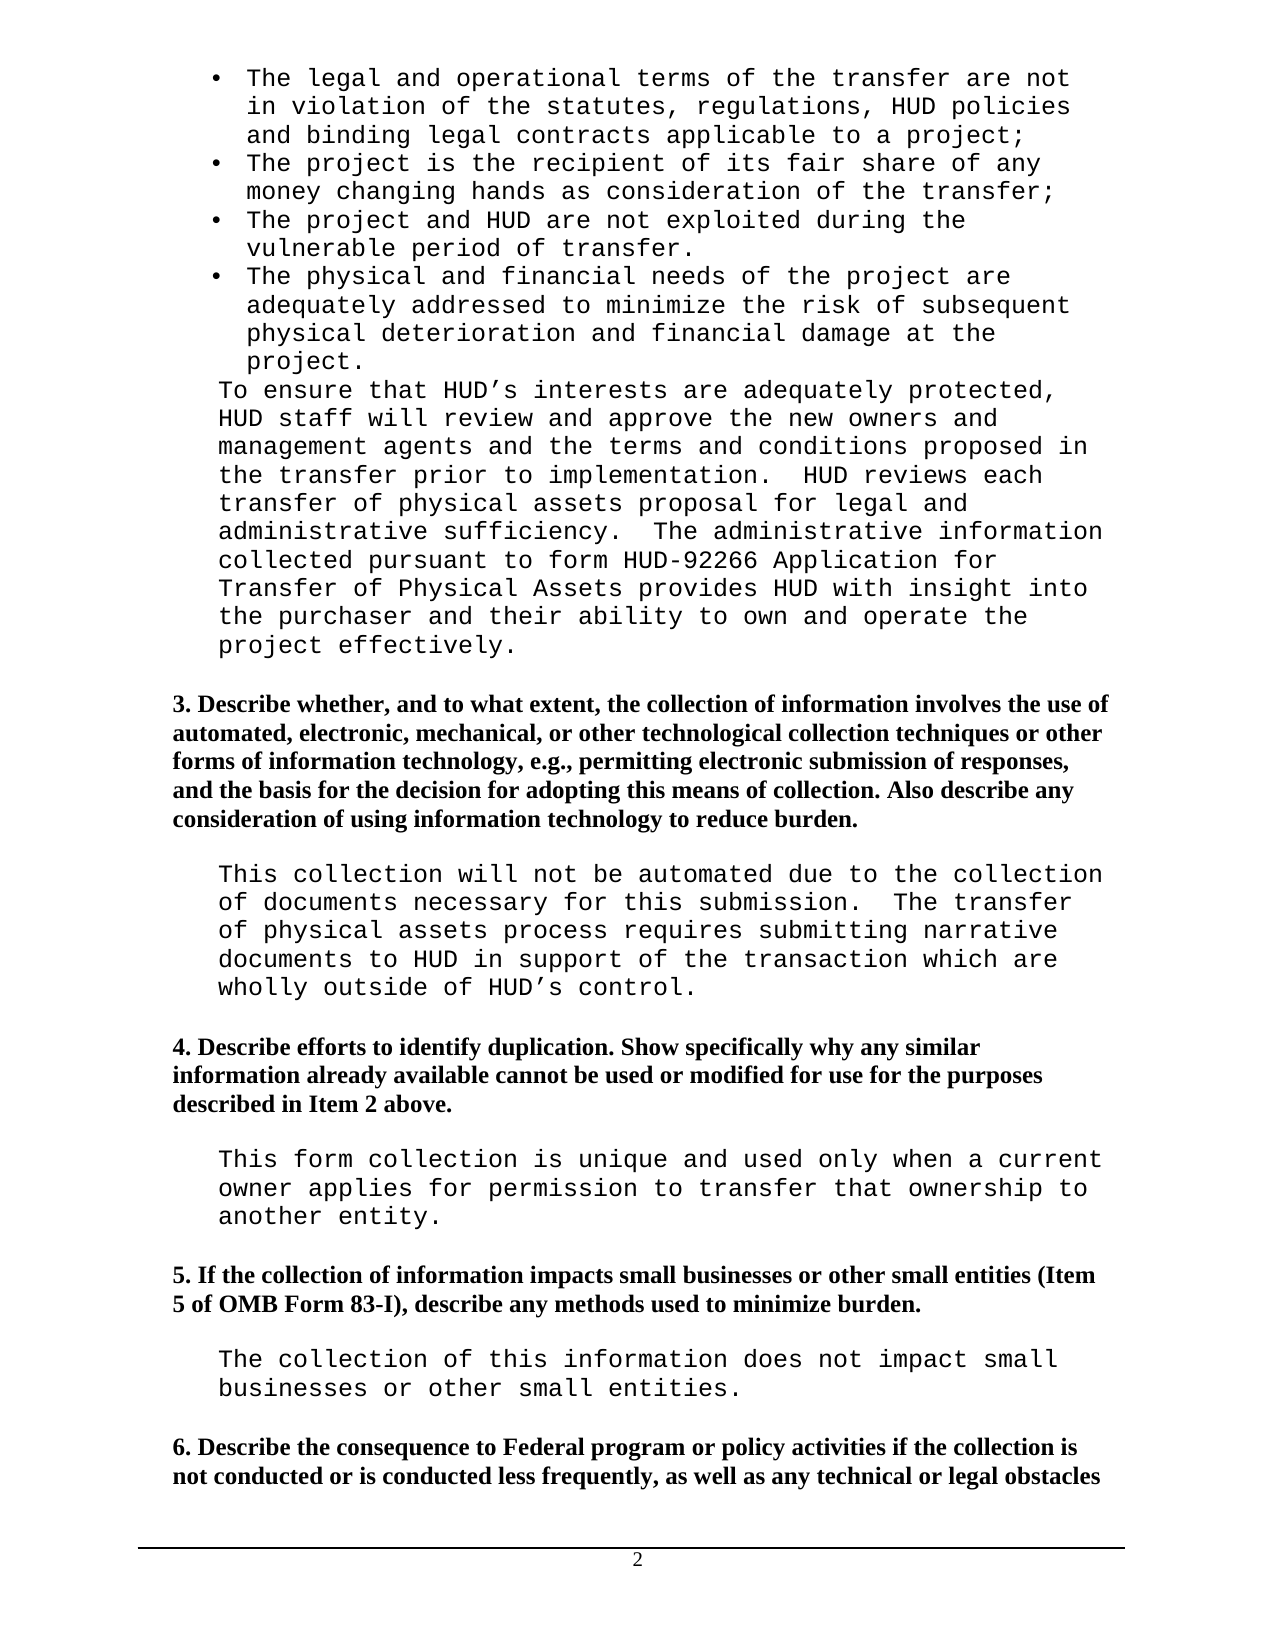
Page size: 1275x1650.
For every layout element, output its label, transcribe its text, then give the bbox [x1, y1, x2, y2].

table_cell This collection will not be automated due to the collection of documents necessary for this submission. The transfer of physical assets process requires submitting narrative documents to HUD in support of the transaction which are wholly outside of HUD’s control. [161, 861, 1125, 1003]
table_header 4. Describe efforts to identify duplication. Show specifically why any similar information already available cannot be used or modified for use for the purposes described in Item 2 above. [161, 1032, 1125, 1147]
table_cell This form collection is unique and used only when a current owner applies for permission to transfer that ownership to another entity. [161, 1147, 1125, 1232]
table_header 5. If the collection of information impacts small businesses or other small entities (Item 5 of OMB Form 83-I), describe any methods used to minimize burden. [161, 1261, 1125, 1347]
table_header 3. Describe whether, and to what extent, the collection of information involves the use of automated, electronic, mechanical, or other technological collection techniques or other forms of information technology, e.g., permitting electronic submission of responses, and the basis for the decision for adopting this means of collection. Also describe any consideration of using information technology to reduce burden. [161, 689, 1125, 861]
table_cell The collection of this information does not impact small businesses or other small entities. [161, 1347, 1125, 1403]
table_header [161, 66, 1125, 377]
table_cell To ensure that HUD’s interests are adequately protected, HUD staff will review and approve the new owners and management agents and the terms and conditions proposed in the transfer prior to implementation. HUD reviews each transfer of physical assets proposal for legal and administrative sufficiency. The administrative information collected pursuant to form HUD-92266 Application for Transfer of Physical Assets provides HUD with insight into the purchaser and their ability to own and operate the project effectively. [161, 377, 1125, 661]
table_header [161, 1432, 1125, 1490]
